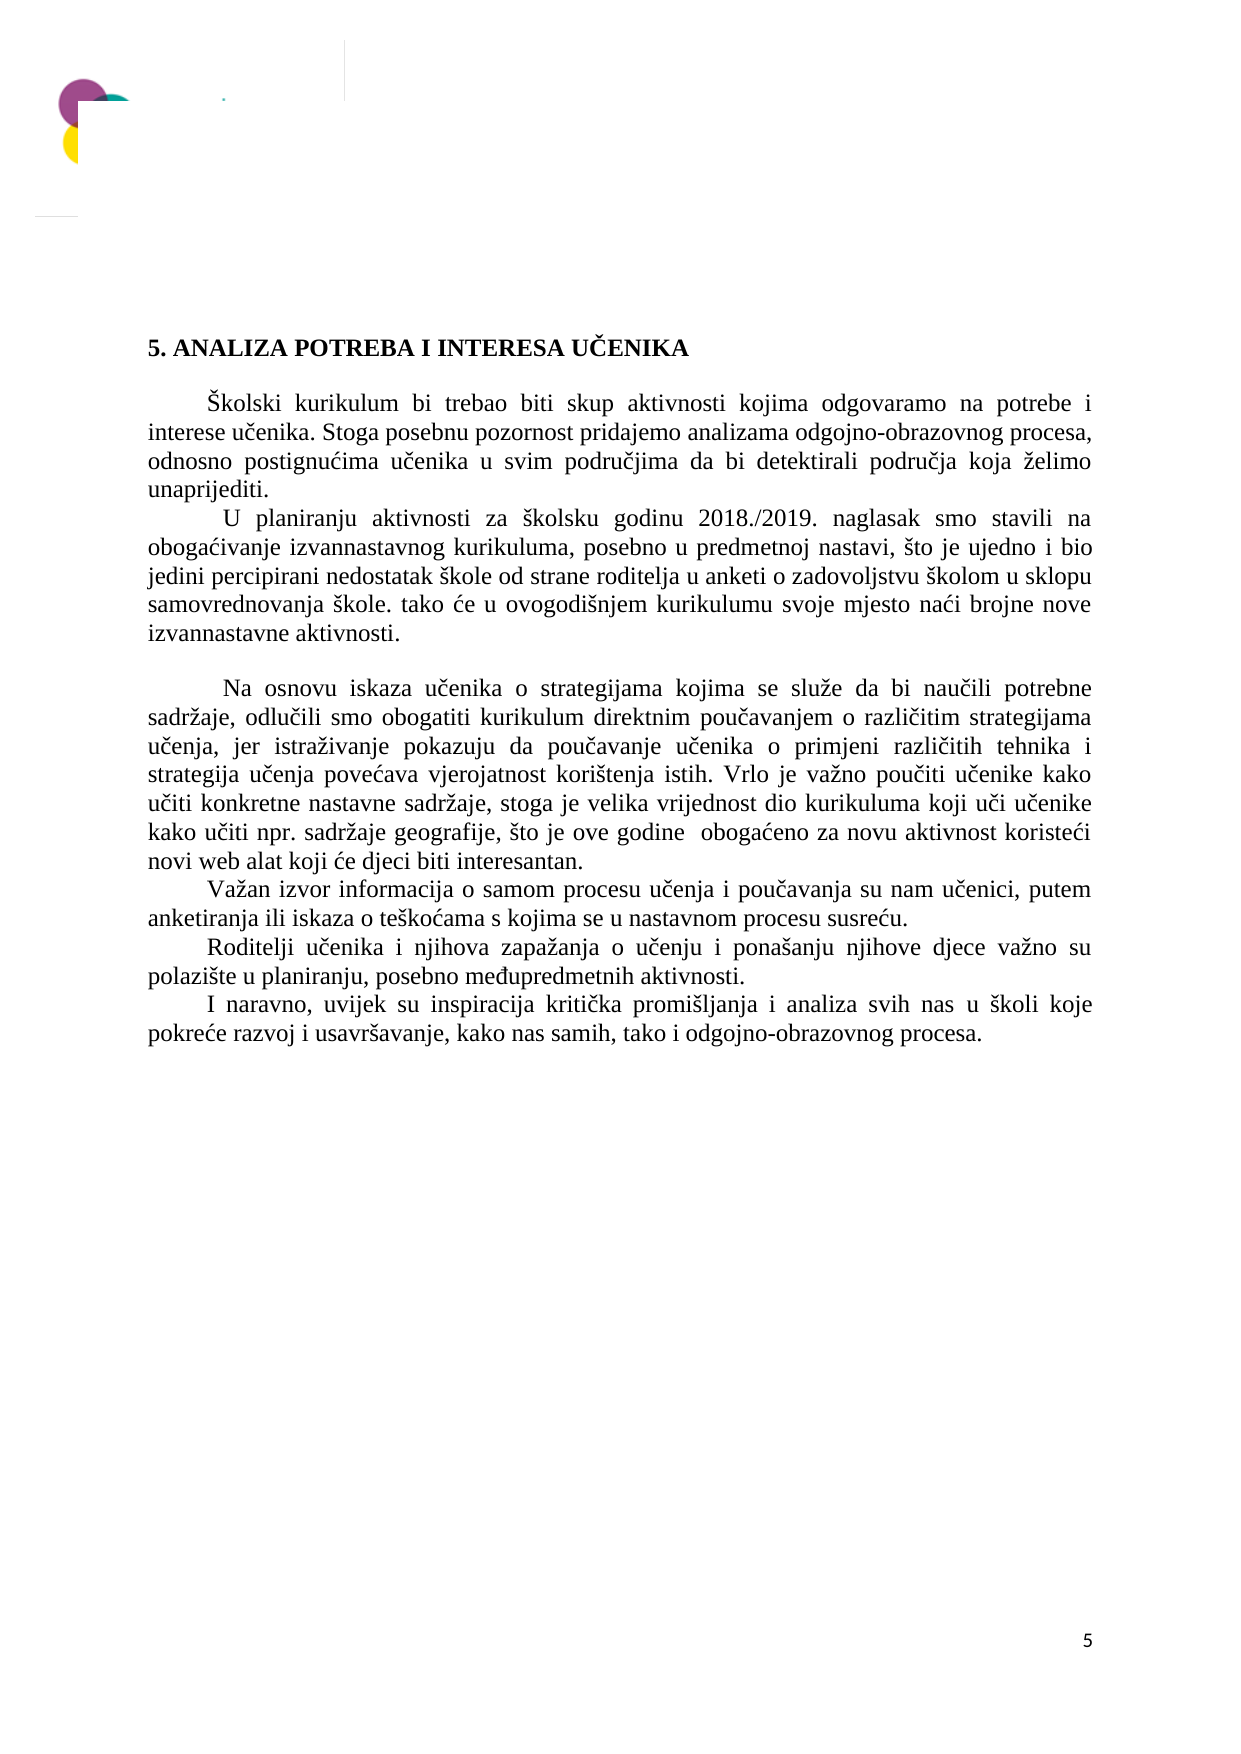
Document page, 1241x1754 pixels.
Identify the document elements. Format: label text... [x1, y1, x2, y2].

text 5. ANALIZA POTREBA I INTERESA UČENIKA [148, 333, 1093, 362]
text Na osnovu iskaza učenika o strategijama kojima se služe da bi naučili potrebne sadržaje, odlučili smo obogatiti kurikulum direktnim poučavanjem o različitim strategijama učenja, jer istraživanje pokazuju da poučavanje učenika o primjeni različitih tehnika i strategija učenja povećava vjerojatnost korištenja istih. Vrlo je važno poučiti učenike kako učiti konkretne nastavne sadržaje, stoga je velika vrijednost dio kurikuluma koji uči učenike kako učiti npr. sadržaje geografije, što je ove godine obogaćeno za novu aktivnost koristeći novi web alat koji će djeci biti interesantan. [148, 673, 1093, 874]
text Školski kurikulum bi trebao biti skup aktivnosti kojima odgovaramo na potrebe i interese učenika. Stoga posebnu pozornost pridajemo analizama odgojno-obrazovnog procesa, odnosno postignućima učenika u svim područjima da bi detektirali područja koja želimo unaprijediti. [148, 388, 1093, 503]
text I naravno, uvijek su inspiracija kritička promišljanja i analiza svih nas u školi koje pokreće razvoj i usavršavanje, kako nas samih, tako i odgojno-obrazovnog procesa. [148, 989, 1093, 1047]
text U planiranju aktivnosti za školsku godinu 2018./2019. naglasak smo stavili na obogaćivanje izvannastavnog kurikuluma, posebno u predmetnoj nastavi, što je ujedno i bio jedini percipirani nedostatak škole od strane roditelja u anketi o zadovoljstvu školom u sklopu samovrednovanja škole. tako će u ovogodišnjem kurikulumu svoje mjesto naći brojne nove izvannastavne aktivnosti. [148, 503, 1093, 647]
text Važan izvor informacija o samom procesu učenja i poučavanja su nam učenici, putem anketiranja ili iskaza o teškoćama s kojima se u nastavnom procesu susreću. [148, 874, 1093, 932]
picture [35, 40, 347, 218]
text Roditelji učenika i njihova zapažanja o učenju i ponašanju njihove djece važno su polazište u planiranju, posebno međupredmetnih aktivnosti. [148, 932, 1093, 989]
